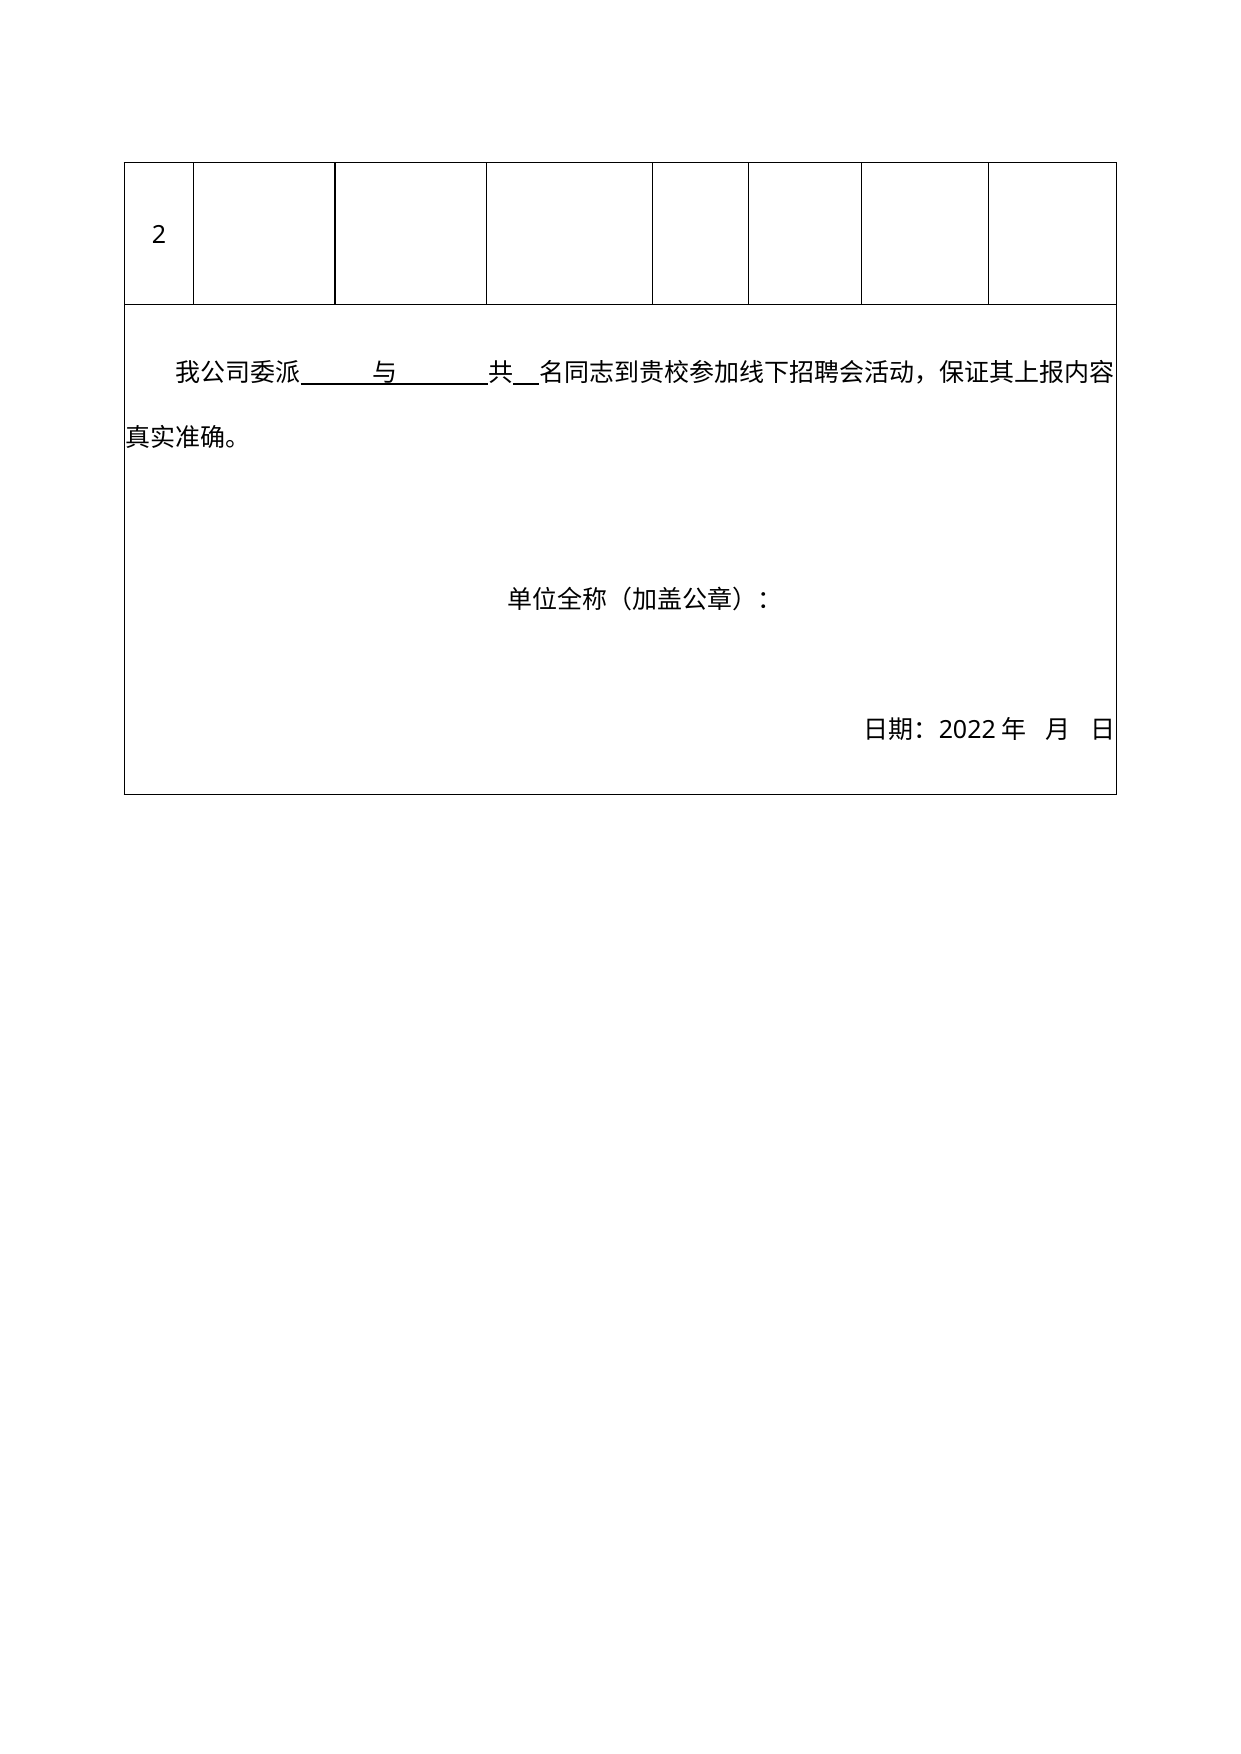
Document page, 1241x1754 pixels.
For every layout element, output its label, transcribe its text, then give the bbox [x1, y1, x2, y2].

table_cell [336, 163, 486, 304]
table_cell [989, 163, 1116, 304]
table_cell [749, 163, 861, 304]
table_cell [487, 163, 652, 304]
table_cell 我公司委派 与 共 名同志到贵校参加线下招聘会活动，保证其上报内容真实准确。 单位全称（加盖公章）： 日期：2022年 月 日 [125, 305, 1116, 794]
table_cell 2 [125, 163, 193, 304]
table_cell [194, 163, 334, 304]
table_cell [653, 163, 748, 304]
table_cell [862, 163, 988, 304]
